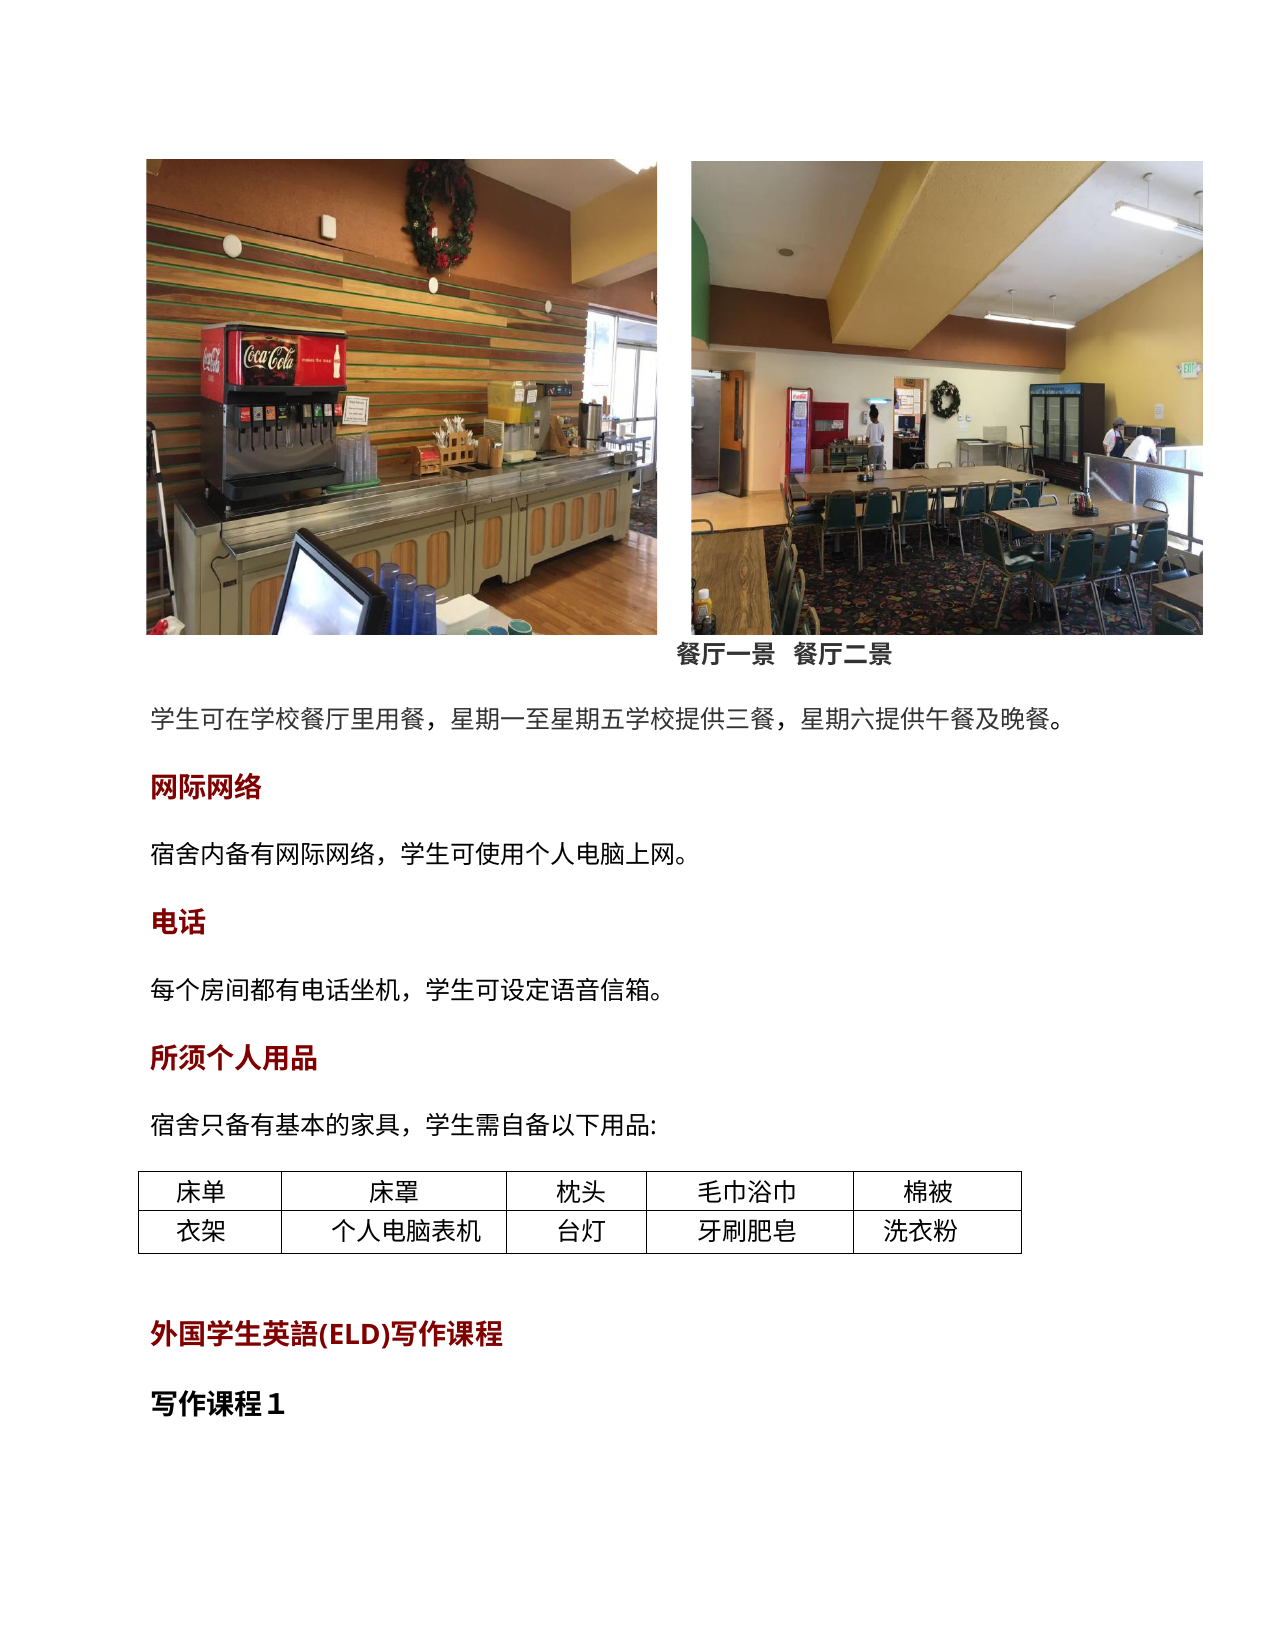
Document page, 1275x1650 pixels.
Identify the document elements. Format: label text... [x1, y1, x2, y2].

text 所须个人用品 [150, 1036, 1125, 1076]
table_header 枕头 [507, 1172, 646, 1210]
text 电话 [150, 900, 1125, 941]
text 宿舍内备有网际网络，学生可使用个人电脑上网。 [150, 835, 1125, 871]
text 外国学生英語(ELD)写作课程 [150, 1312, 1125, 1353]
table_cell 衣架 [139, 1211, 281, 1253]
text 宿舍只备有基本的家具，学生需自备以下用品: [150, 1106, 1125, 1142]
table_cell 洗衣粉 [854, 1211, 1021, 1253]
table_header 床罩 [282, 1172, 506, 1210]
text 每个房间都有电话坐机，学生可设定语音信箱。 [150, 970, 1125, 1006]
picture [691, 161, 1203, 635]
table_header 棉被 [854, 1172, 1021, 1210]
text 写作课程１ [150, 1382, 1125, 1423]
table_cell 个人电脑表机 [282, 1211, 506, 1253]
table_cell 牙刷肥皂 [647, 1211, 853, 1253]
table_cell 台灯 [507, 1211, 646, 1253]
picture [146, 159, 658, 635]
table_header 毛巾浴巾 [647, 1172, 853, 1210]
text 网际网络 [150, 765, 1125, 806]
table_header 床单 [139, 1172, 281, 1210]
text 学生可在学校餐厅里用餐，星期一至星期五学校提供三餐，星期六提供午餐及晚餐。 [150, 699, 1125, 736]
